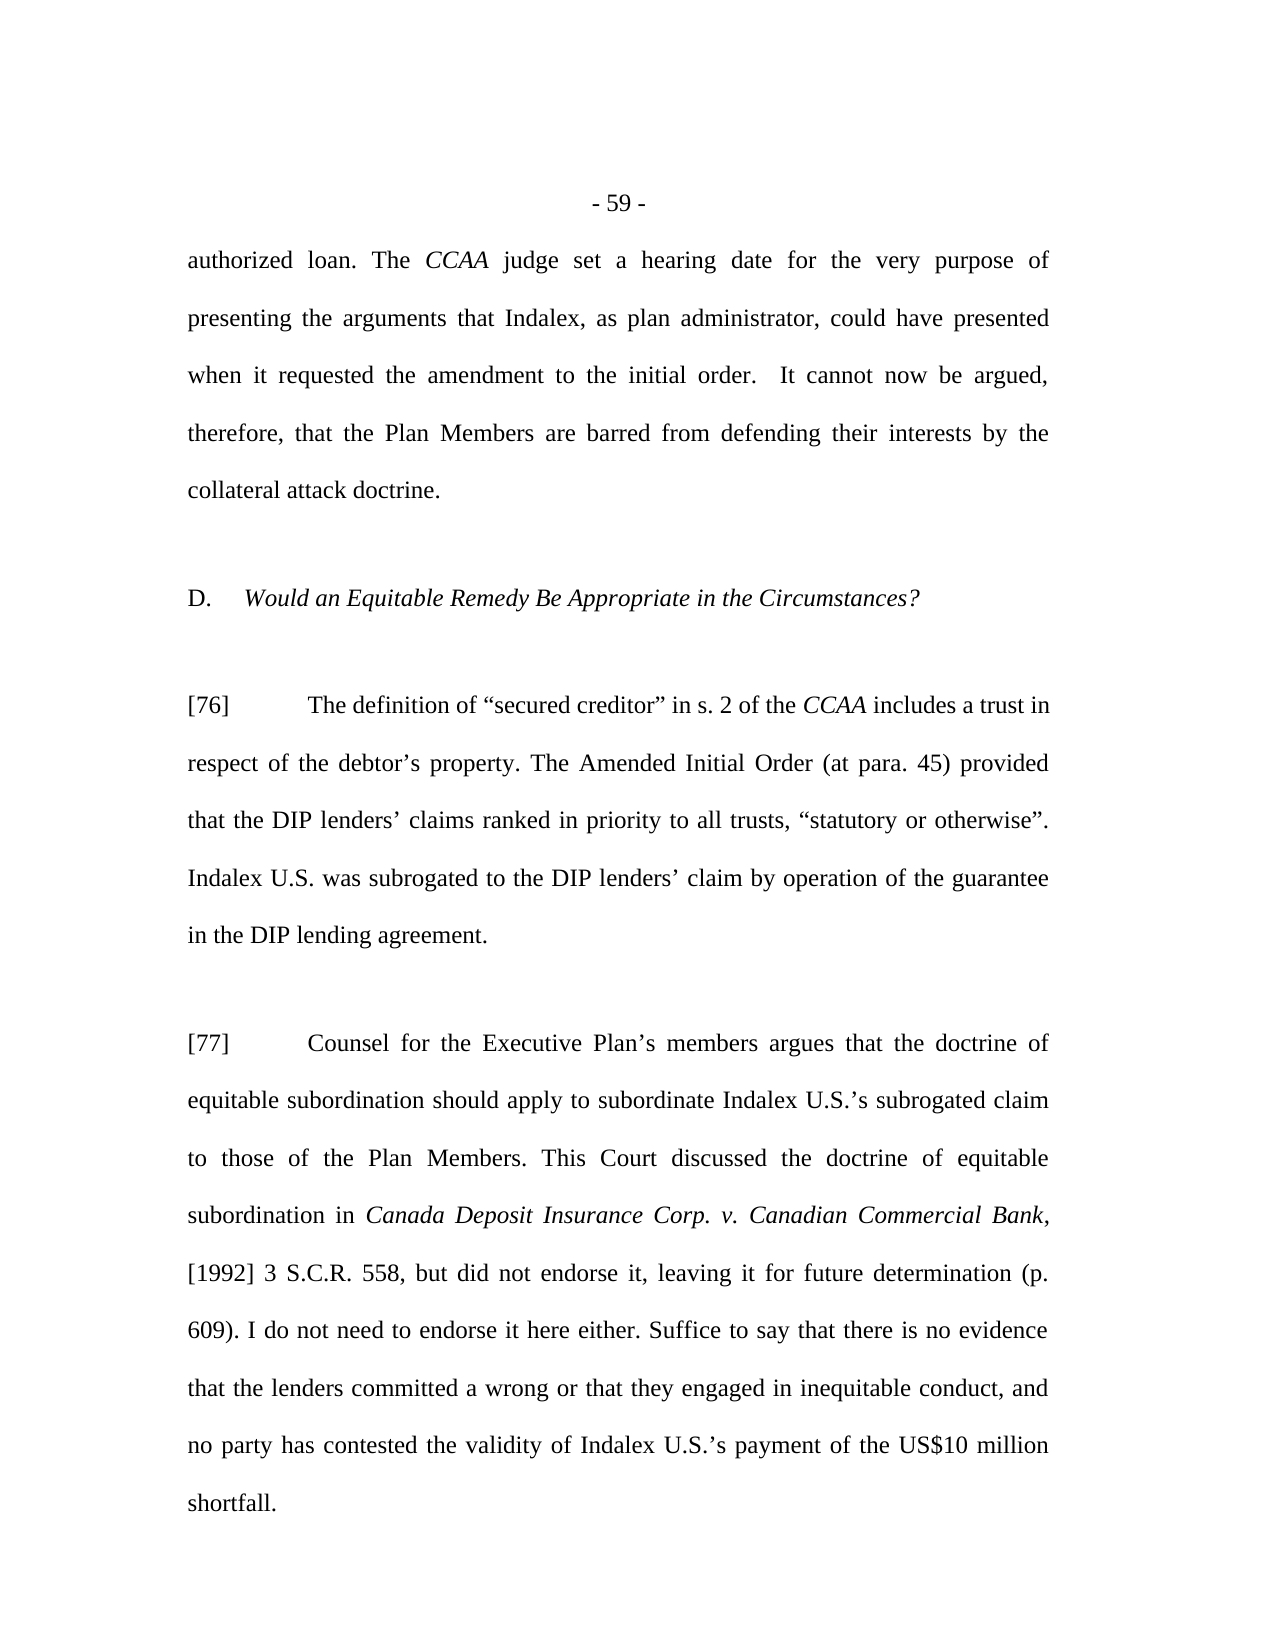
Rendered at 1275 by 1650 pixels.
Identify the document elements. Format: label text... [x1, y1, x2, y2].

text Counsel for the Executive Plan’s members argues that the doctrine of equitable subordination should apply to subordinate Indalex U.S.’s subrogated claim to those of the Plan Members. This Court discussed the doctrine of equitable subordination in Canada Deposit Insurance Corp. v. Canadian Commercial Bank, [1992] 3 S.C.R. 558, but did not endorse it, leaving it for future determination (p. 609). I do not need to endorse it here either. Suffice to say that there is no evidence that the lenders committed a wrong or that they engaged in inequitable conduct, and no party has contested the validity of Indalex U.S.’s payment of the US$10 million shortfall. [187, 1028, 1050, 1516]
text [187, 245, 1050, 504]
text The definition of “secured creditor” in s. 2 of the CCAA includes a trust in respect of the debtor’s property. The Amended Initial Order (at para. 45) provided that the DIP lenders’ claims ranked in priority to all trusts, “statutory or otherwise”. Indalex U.S. was subrogated to the DIP lenders’ claim by operation of the guarantee in the DIP lending agreement. [187, 690, 1050, 949]
list D. Would an Equitable Remedy Be Appropriate in the Circumstances? [187, 583, 1050, 611]
